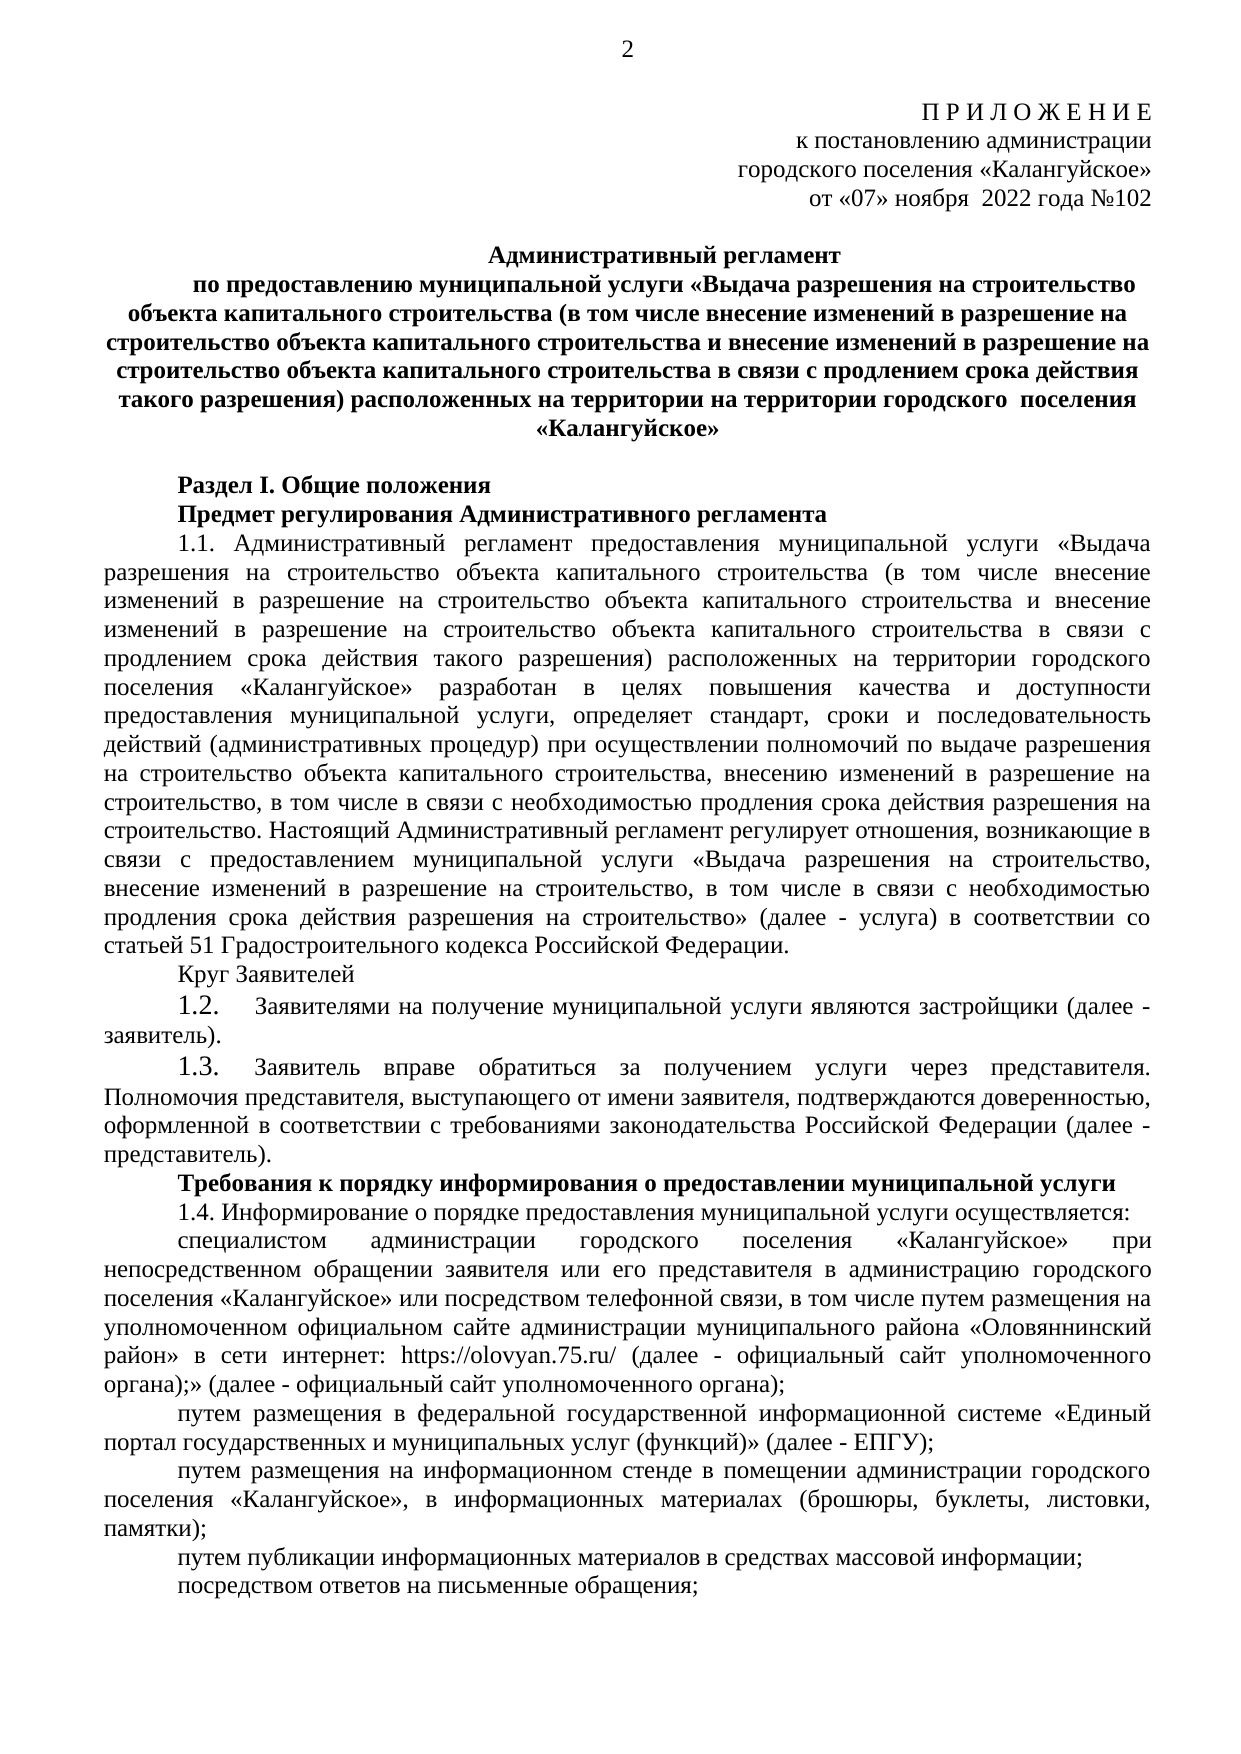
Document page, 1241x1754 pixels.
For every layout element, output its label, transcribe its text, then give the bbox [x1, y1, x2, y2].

text путем размещения на информационном стенде в помещении администрации городского поселения «Калангуйское», в информационных материалах (брошюры, буклеты, листовки, памятки); [103, 1455, 1152, 1542]
text путем размещения в федеральной государственной информационной системе «Единый портал государственных и муниципальных услуг (функций)» (далее - ЕПГУ); [103, 1398, 1152, 1455]
text по предоставлению муниципальной услуги «Выдача разрешения на строительство объекта капитального строительства (в том числе внесение изменений в разрешение на строительство объекта капитального строительства и внесение изменений в разрешение на строительство объекта капитального строительства в связи с продлением срока действия такого разрешения) расположенных на территории на территории городского поселения «Калангуйское» [103, 269, 1152, 442]
text путем публикации информационных материалов в средствах массовой информации; [103, 1542, 1152, 1570]
text Круг Заявителей [103, 959, 1152, 988]
text 1.4. Информирование о порядке предоставления муниципальной услуги осуществляется: [103, 1197, 1152, 1225]
list Заявитель вправе обратиться за получением услуги через представителя. Полномочия представителя, выступающего от имени заявителя, подтверждаются доверенностью, оформленной в соответствии с требованиями законодательства Российской Федерации (далее - представитель). [103, 1049, 1152, 1168]
text специалистом администрации городского поселения «Калангуйское» при непосредственном обращении заявителя или его представителя в администрацию городского поселения «Калангуйское» или посредством телефонной связи, в том числе путем размещения на уполномоченном официальном сайте администрации муниципального района «Оловяннинский район» в сети интернет: https://olovyan.75.ru/ (далее - официальный сайт уполномоченного органа);» (далее - официальный сайт уполномоченного органа); [103, 1225, 1152, 1398]
text к постановлению администрации [103, 126, 1152, 154]
text П Р И Л О Ж Е Н И Е [103, 97, 1152, 126]
text Предмет регулирования Административного регламента [103, 499, 1152, 528]
text Раздел I. Общие положения [103, 471, 1152, 499]
text Административный регламент [103, 241, 1152, 269]
text 1.1. Административный регламент предоставления муниципальной услуги «Выдача разрешения на строительство объекта капитального строительства (в том числе внесение изменений в разрешение на строительство объекта капитального строительства и внесение изменений в разрешение на строительство объекта капитального строительства в связи с продлением срока действия такого разрешения) расположенных на территории городского поселения «Калангуйское» разработан в целях повышения качества и доступности предоставления муниципальной услуги, определяет стандарт, сроки и последовательность действий (административных процедур) при осуществлении полномочий по выдаче разрешения на строительство объекта капитального строительства, внесению изменений в разрешение на строительство, в том числе в связи с необходимостью продления срока действия разрешения на строительство. Настоящий Административный регламент регулирует отношения, возникающие в связи с предоставлением муниципальной услуги «Выдача разрешения на строительство, внесение изменений в разрешение на строительство, в том числе в связи с необходимостью продления срока действия разрешения на строительство» (далее - услуга) в соответствии со статьей 51 Градостроительного кодекса Российской Федерации. [103, 528, 1152, 959]
text Требования к порядку информирования о предоставлении муниципальной услуги [103, 1168, 1152, 1197]
text городского поселения «Калангуйское» [103, 154, 1152, 183]
text от «07» ноября 2022 года №102 [103, 183, 1152, 212]
list Заявителями на получение муниципальной услуги являются застройщики (далее - заявитель). [103, 988, 1152, 1049]
text посредством ответов на письменные обращения; [103, 1570, 1152, 1599]
